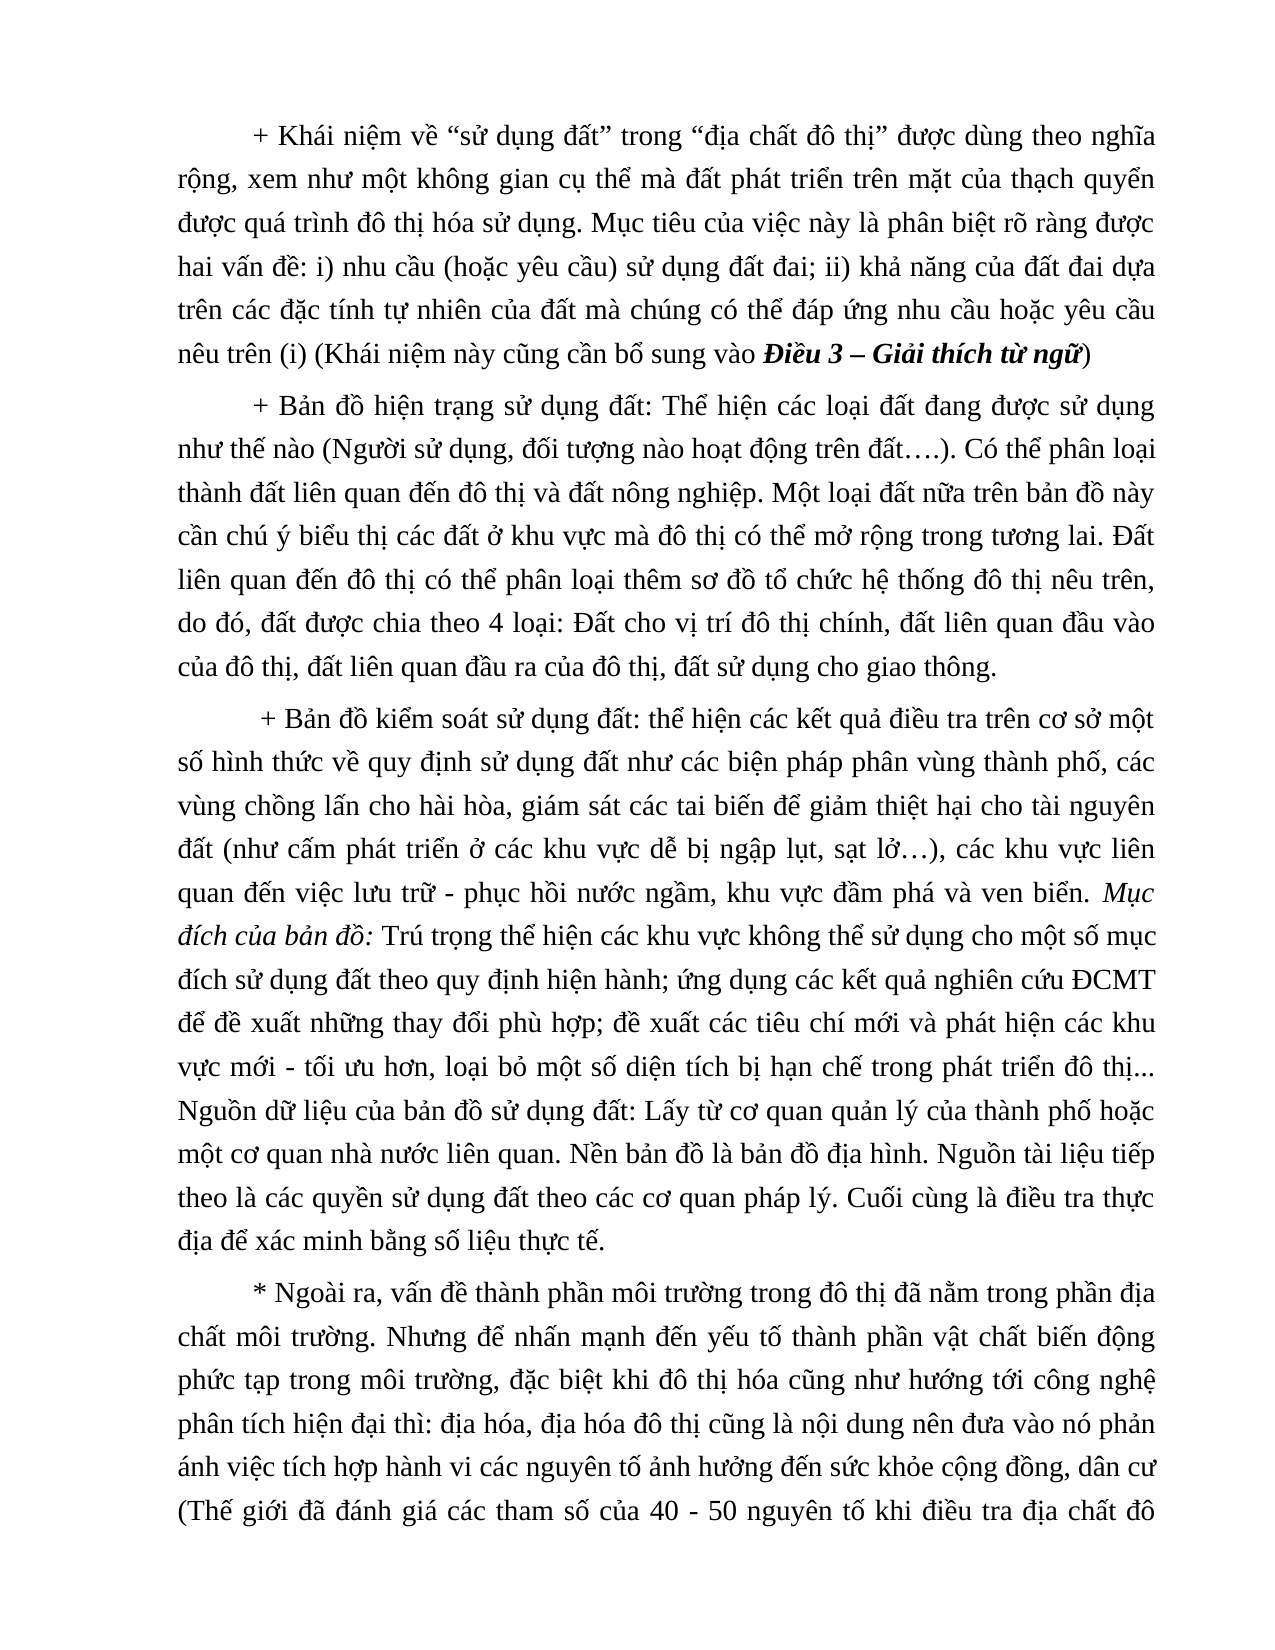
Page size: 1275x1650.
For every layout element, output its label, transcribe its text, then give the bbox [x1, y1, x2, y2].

text + Bản đồ kiểm soát sử dụng đất: thể hiện các kết quả điều tra trên cơ sở một số hình thức về quy định sử dụng đất như các biện pháp phân vùng thành phố, các vùng chồng lấn cho hài hòa, giám sát các tai biến để giảm thiệt hại cho tài nguyên đất (như cấm phát triển ở các khu vực dễ bị ngập lụt, sạt lở…), các khu vực liên quan đến việc lưu trữ - phục hồi nước ngầm, khu vực đầm phá và ven biển. Mục đích của bản đồ: Trú trọng thể hiện các khu vực không thể sử dụng cho một số mục đích sử dụng đất theo quy định hiện hành; ứng dụng các kết quả nghiên cứu ĐCMT để đề xuất những thay đổi phù hợp; đề xuất các tiêu chí mới và phát hiện các khu vực mới - tối ưu hơn, loại bỏ một số diện tích bị hạn chế trong phát triển đô thị... Nguồn dữ liệu của bản đồ sử dụng đất: Lấy từ cơ quan quản lý của thành phố hoặc một cơ quan nhà nước liên quan. Nền bản đồ là bản đồ địa hình. Nguồn tài liệu tiếp theo là các quyền sử dụng đất theo các cơ quan pháp lý. Cuối cùng là điều tra thực địa để xác minh bằng số liệu thực tế. [177, 701, 1157, 1257]
text + Khái niệm về “sử dụng đất” trong “địa chất đô thị” được dùng theo nghĩa rộng, xem như một không gian cụ thể mà đất phát triển trên mặt của thạch quyển được quá trình đô thị hóa sử dụng. Mục tiêu của việc này là phân biệt rõ ràng được hai vấn đề: i) nhu cầu (hoặc yêu cầu) sử dụng đất đai; ii) khả năng của đất đai dựa trên các đặc tính tự nhiên của đất mà chúng có thể đáp ứng nhu cầu hoặc yêu cầu nêu trên (i) (Khái niệm này cũng cần bổ sung vào Điều 3 – Giải thích từ ngữ) [177, 118, 1157, 369]
text + Bản đồ hiện trạng sử dụng đất: Thể hiện các loại đất đang được sử dụng như thế nào (Người sử dụng, đối tượng nào hoạt động trên đất….). Có thể phân loại thành đất liên quan đến đô thị và đất nông nghiệp. Một loại đất nữa trên bản đồ này cần chú ý biểu thị các đất ở khu vực mà đô thị có thể mở rộng trong tương lai. Đất liên quan đến đô thị có thể phân loại thêm sơ đồ tổ chức hệ thống đô thị nêu trên, do đó, đất được chia theo 4 loại: Đất cho vị trí đô thị chính, đất liên quan đầu vào của đô thị, đất liên quan đầu ra của đô thị, đất sử dụng cho giao thông. [177, 388, 1157, 682]
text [177, 1275, 1157, 1526]
